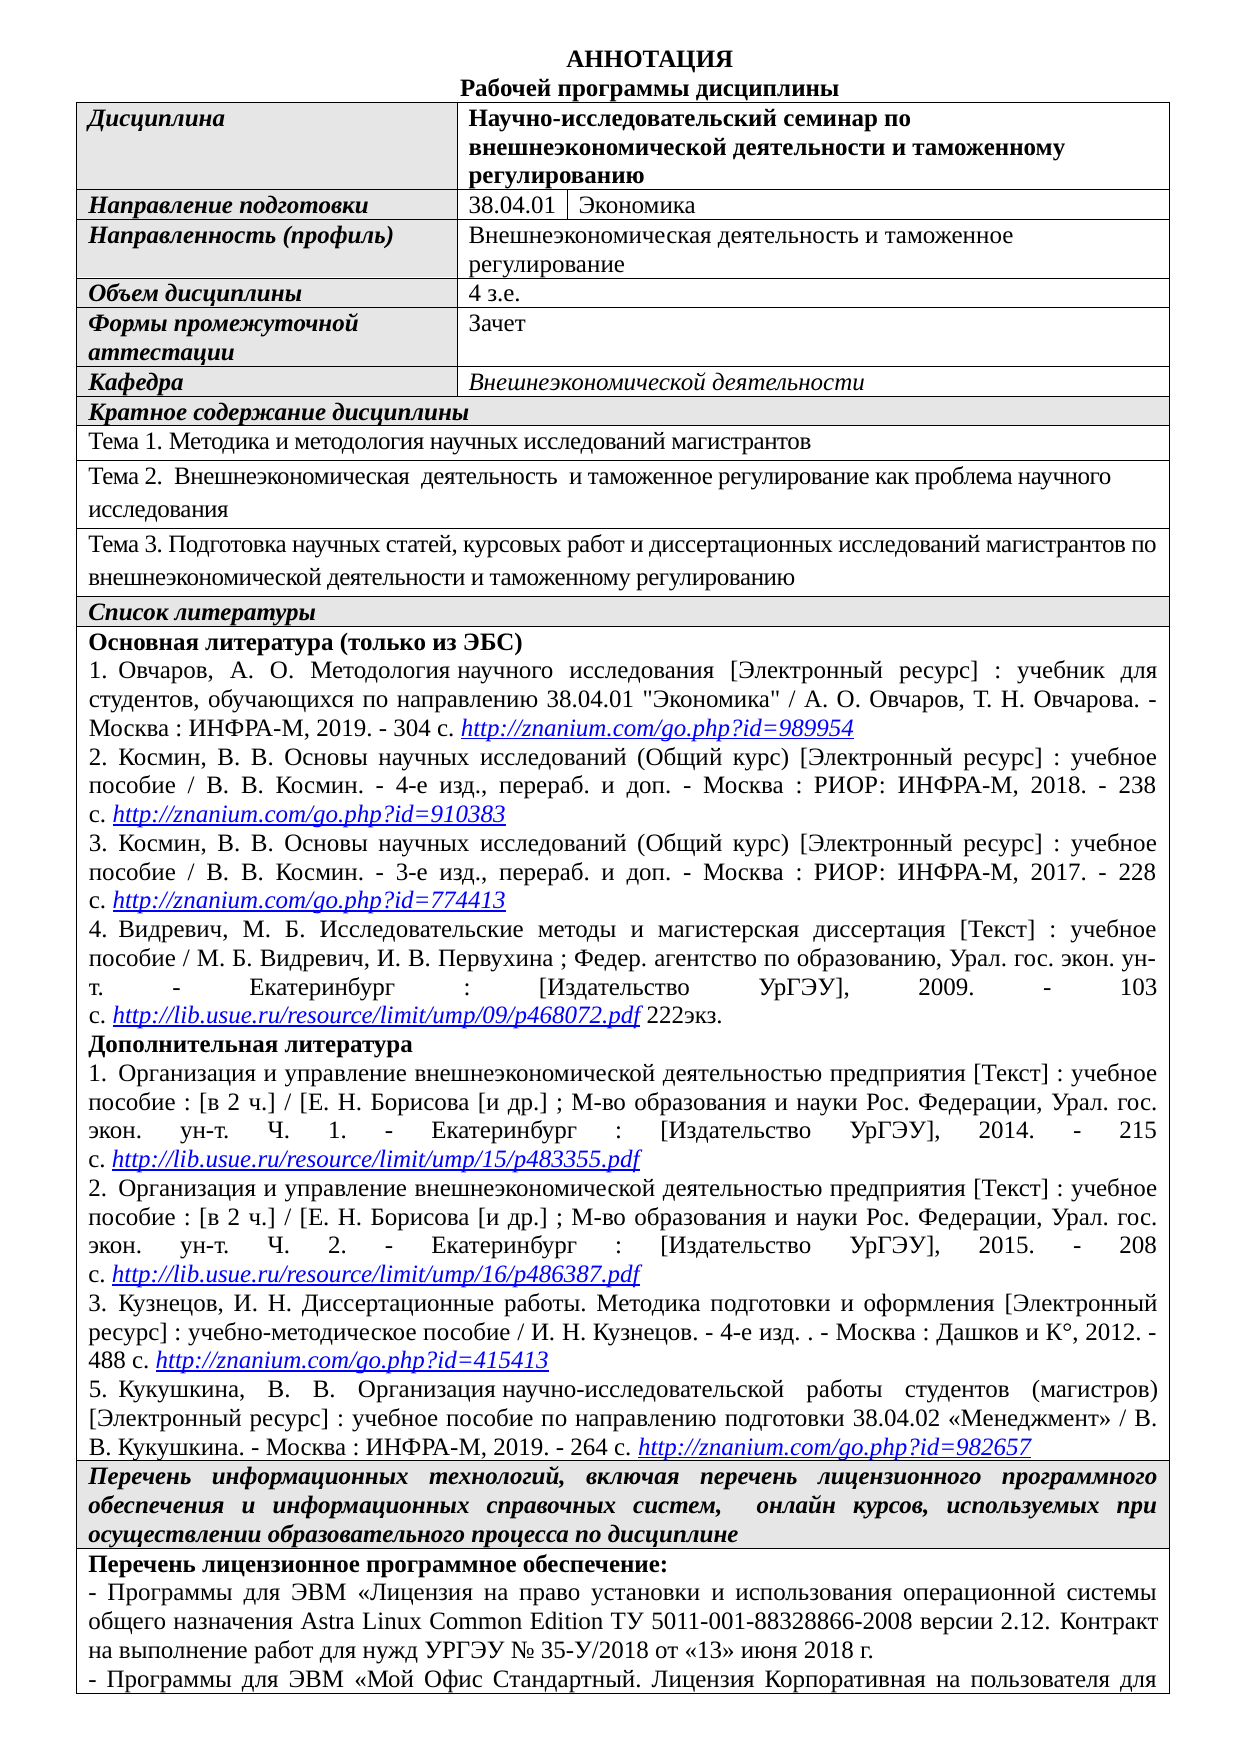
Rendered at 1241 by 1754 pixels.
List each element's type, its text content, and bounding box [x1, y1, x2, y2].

table_cell Направление подготовки [77, 190, 457, 219]
table_cell 38.04.01 [458, 190, 567, 219]
table_cell Тема 2. Внешнеэкономическая деятельность и таможенное регулирование как проблема научного исследования [77, 461, 1169, 528]
table_cell Зачет [458, 308, 1169, 366]
table_cell Направленность (профиль) [77, 220, 457, 277]
table_cell Перечень информационных технологий, включая перечень лицензионного программного обеспечения и информационных справочных систем, онлайн курсов, используемых при осуществлении образовательного процесса по дисциплине [77, 1461, 1169, 1548]
table_cell Список литературы [77, 597, 1169, 626]
table_cell Тема 3. Подготовка научных статей, курсовых работ и диссертационных исследований магистрантов по внешнеэкономической деятельности и таможенному регулированию [77, 529, 1169, 596]
text АННОТАЦИЯ [118, 44, 1181, 73]
table_cell Внешнеэкономической деятельности [458, 367, 1169, 396]
table_cell Кратное содержание дисциплины [77, 397, 1169, 425]
table_cell Тема 1. Методика и методология научных исследований магистрантов [77, 426, 1169, 460]
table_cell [77, 1549, 1169, 1692]
table_cell Экономика [568, 190, 1169, 219]
table_cell Объем дисциплины [77, 279, 457, 307]
table_cell Внешнеэкономическая деятельность и таможенное регулирование [458, 220, 1169, 277]
table_header Дисциплина [77, 103, 457, 189]
table_cell Формы промежуточной аттестации [77, 308, 457, 366]
table_cell Основная литература (только из ЭБС) Овчаров, А. О. Методология научного исследования [Электронный ресурс] : учебник для студентов, обучающихся по направлению 38.04.01 "Экономика" / А. О. Овчаров, Т. Н. Овчарова. - Москва : ИНФРА-М, 2019. - 304 с. http://znanium.com/go.php?id=989954 Космин, В. В. Основы научных исследований (Общий курс) [Электронный ресурс] : учебное пособие / В. В. Космин. - 4-е изд., перераб. и доп. - Москва : РИОР: ИНФРА-М, 2018. - 238 с. http://znanium.com/go.php?id=910383 Космин, В. В. Основы научных исследований (Общий курс) [Электронный ресурс] : учебное пособие / В. В. Космин. - 3-е изд., перераб. и доп. - Москва : РИОР: ИНФРА-М, 2017. - 228 с. http://znanium.com/go.php?id=774413 Видревич, М. Б. Исследовательские методы и магистерская диссертация [Текст] : учебное пособие / М. Б. Видревич, И. В. Первухина ; Федер. агентство по образованию, Урал. гос. экон. ун-т. - Екатеринбург : [Издательство УрГЭУ], 2009. - 103 с. http://lib.usue.ru/resource/limit/ump/09/p468072.pdf 222экз. Дополнительная литература Организация и управление внешнеэкономической деятельностью предприятия [Текст] : учебное пособие : [в 2 ч.] / [Е. Н. Борисова [и др.] ; М-во образования и науки Рос. Федерации, Урал. гос. экон. ун-т. Ч. 1. - Екатеринбург : [Издательство УрГЭУ], 2014. - 215 с. http://lib.usue.ru/resource/limit/ump/15/p483355.pdf Организация и управление внешнеэкономической деятельностью предприятия [Текст] : учебное пособие : [в 2 ч.] / [Е. Н. Борисова [и др.] ; М-во образования и науки Рос. Федерации, Урал. гос. экон. ун-т. Ч. 2. - Екатеринбург : [Издательство УрГЭУ], 2015. - 208 с. http://lib.usue.ru/resource/limit/ump/16/p486387.pdf Кузнецов, И. Н. Диссертационные работы. Методика подготовки и оформления [Электронный ресурс] : учебно-методическое пособие / И. Н. Кузнецов. - 4-е изд. . - Москва : Дашков и К°, 2012. - 488 с. http://znanium.com/go.php?id=415413 Кукушкина, В. В. Организация научно-исследовательской работы студентов (магистров) [Электронный ресурс] : учебное пособие по направлению подготовки 38.04.02 «Менеджмент» / В. В. Кукушкина. - Москва : ИНФРА-М, 2019. - 264 с. http://znanium.com/go.php?id=982657 [77, 627, 1169, 1460]
text Рабочей программы дисциплины [118, 73, 1181, 102]
table_cell 4 з.е. [458, 279, 1169, 307]
table_cell Кафедра [77, 367, 457, 396]
table_header Научно-исследовательский семинар по внешнеэкономической деятельности и таможенному регулированию [458, 103, 1169, 189]
